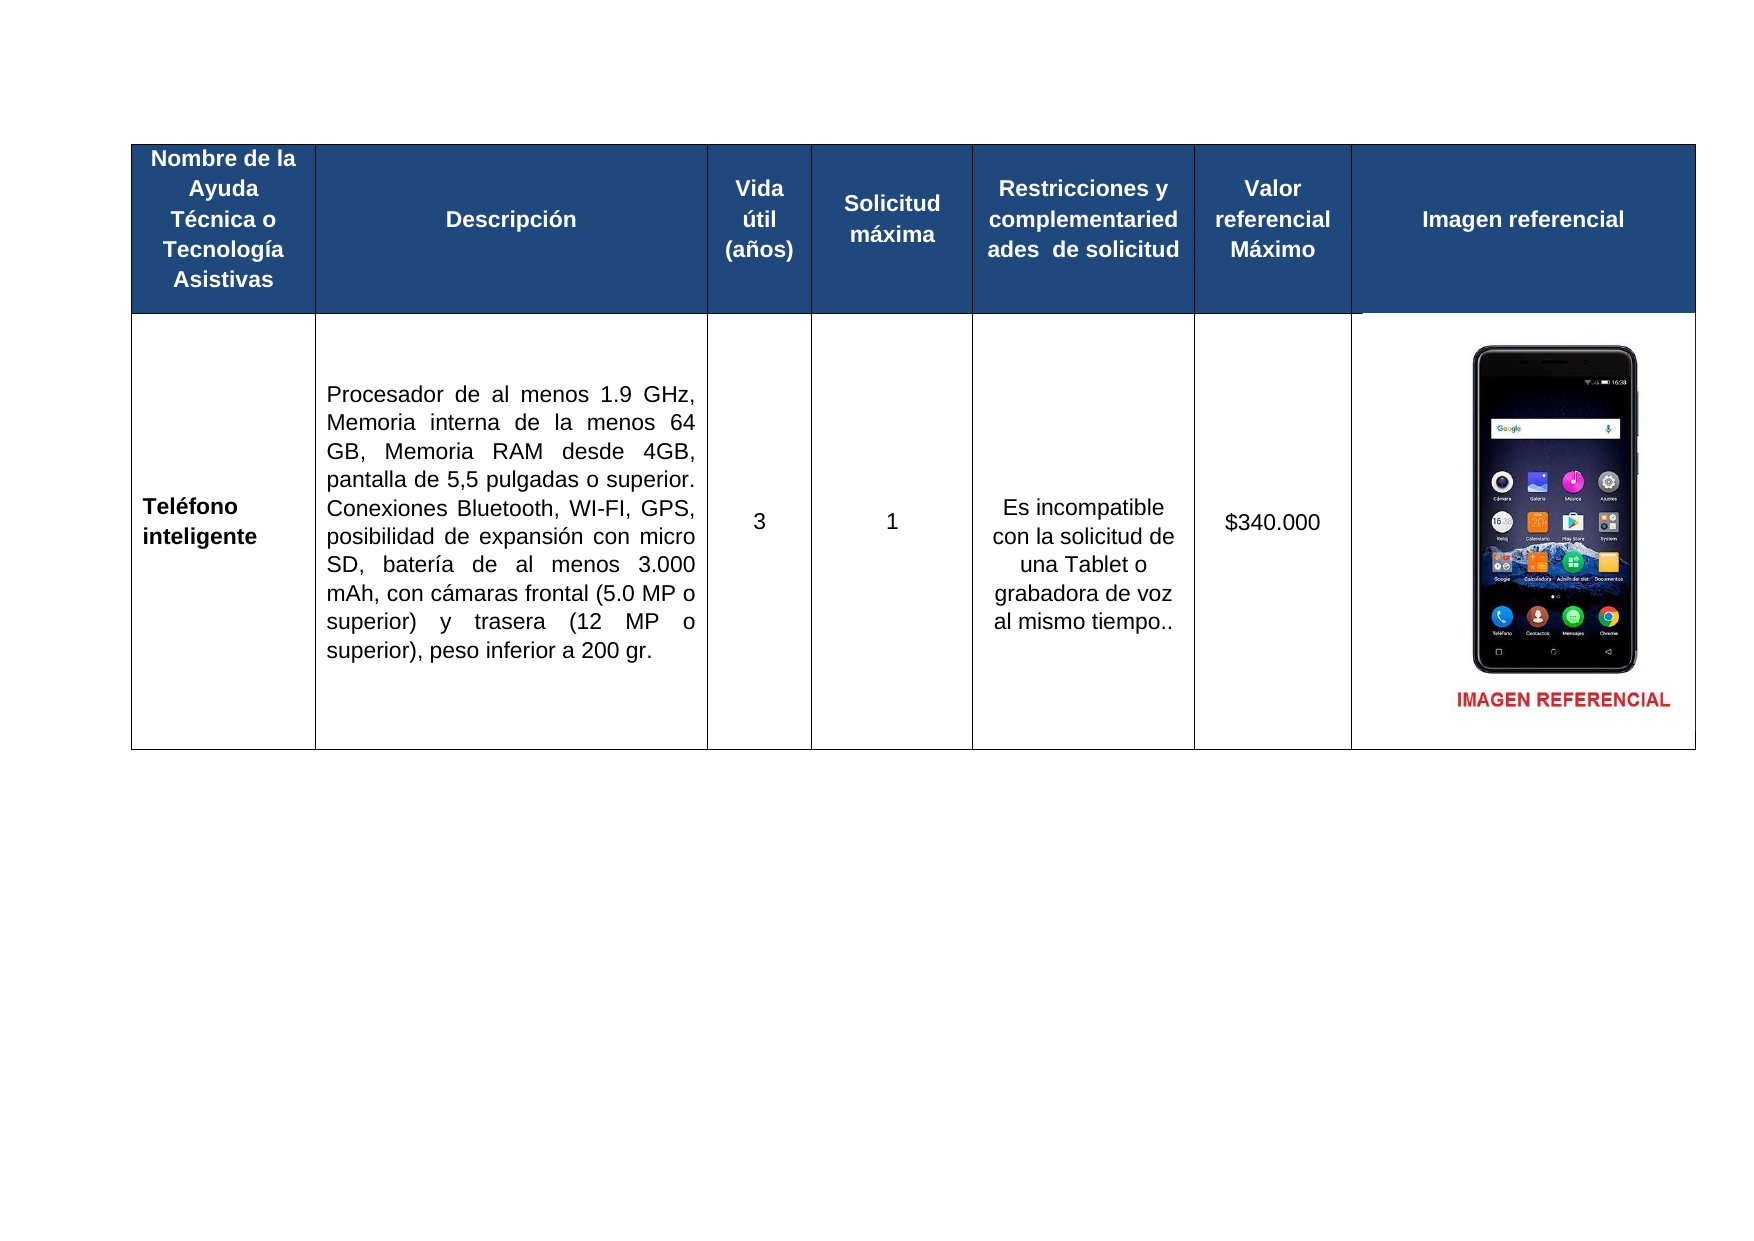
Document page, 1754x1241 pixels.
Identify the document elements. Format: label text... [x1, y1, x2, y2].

table_header Descripción [316, 145, 707, 313]
table_header Nombre de la Ayuda Técnica o Tecnología Asistivas [132, 145, 315, 313]
table_header Vida útil (años) [708, 145, 811, 313]
table_header Imagen referencial [1352, 145, 1695, 313]
table_header Restricciones y complementariedades de solicitud [973, 145, 1194, 313]
table_header Valor referencial Máximo [1195, 145, 1351, 313]
picture [1362, 313, 1696, 731]
table_cell 1 [812, 314, 972, 749]
table_cell Procesador de al menos 1.9 GHz, Memoria interna de la menos 64 GB, Memoria RAM desde 4GB, pantalla de 5,5 pulgadas o superior. Conexiones Bluetooth, WI-FI, GPS, posibilidad de expansión con micro SD, batería de al menos 3.000 mAh, con cámaras frontal (5.0 MP o superior) y trasera (12 MP o superior), peso inferior a 200 gr. [316, 314, 707, 749]
table_cell 3 [708, 314, 811, 749]
table_cell $340.000 [1195, 314, 1351, 749]
table_cell Es incompatible con la solicitud de una Tablet o grabadora de voz al mismo tiempo.. [973, 314, 1194, 749]
table_cell [1352, 314, 1695, 749]
table_header Solicitud máxima [812, 145, 972, 313]
table_cell Teléfono inteligente [132, 314, 315, 749]
